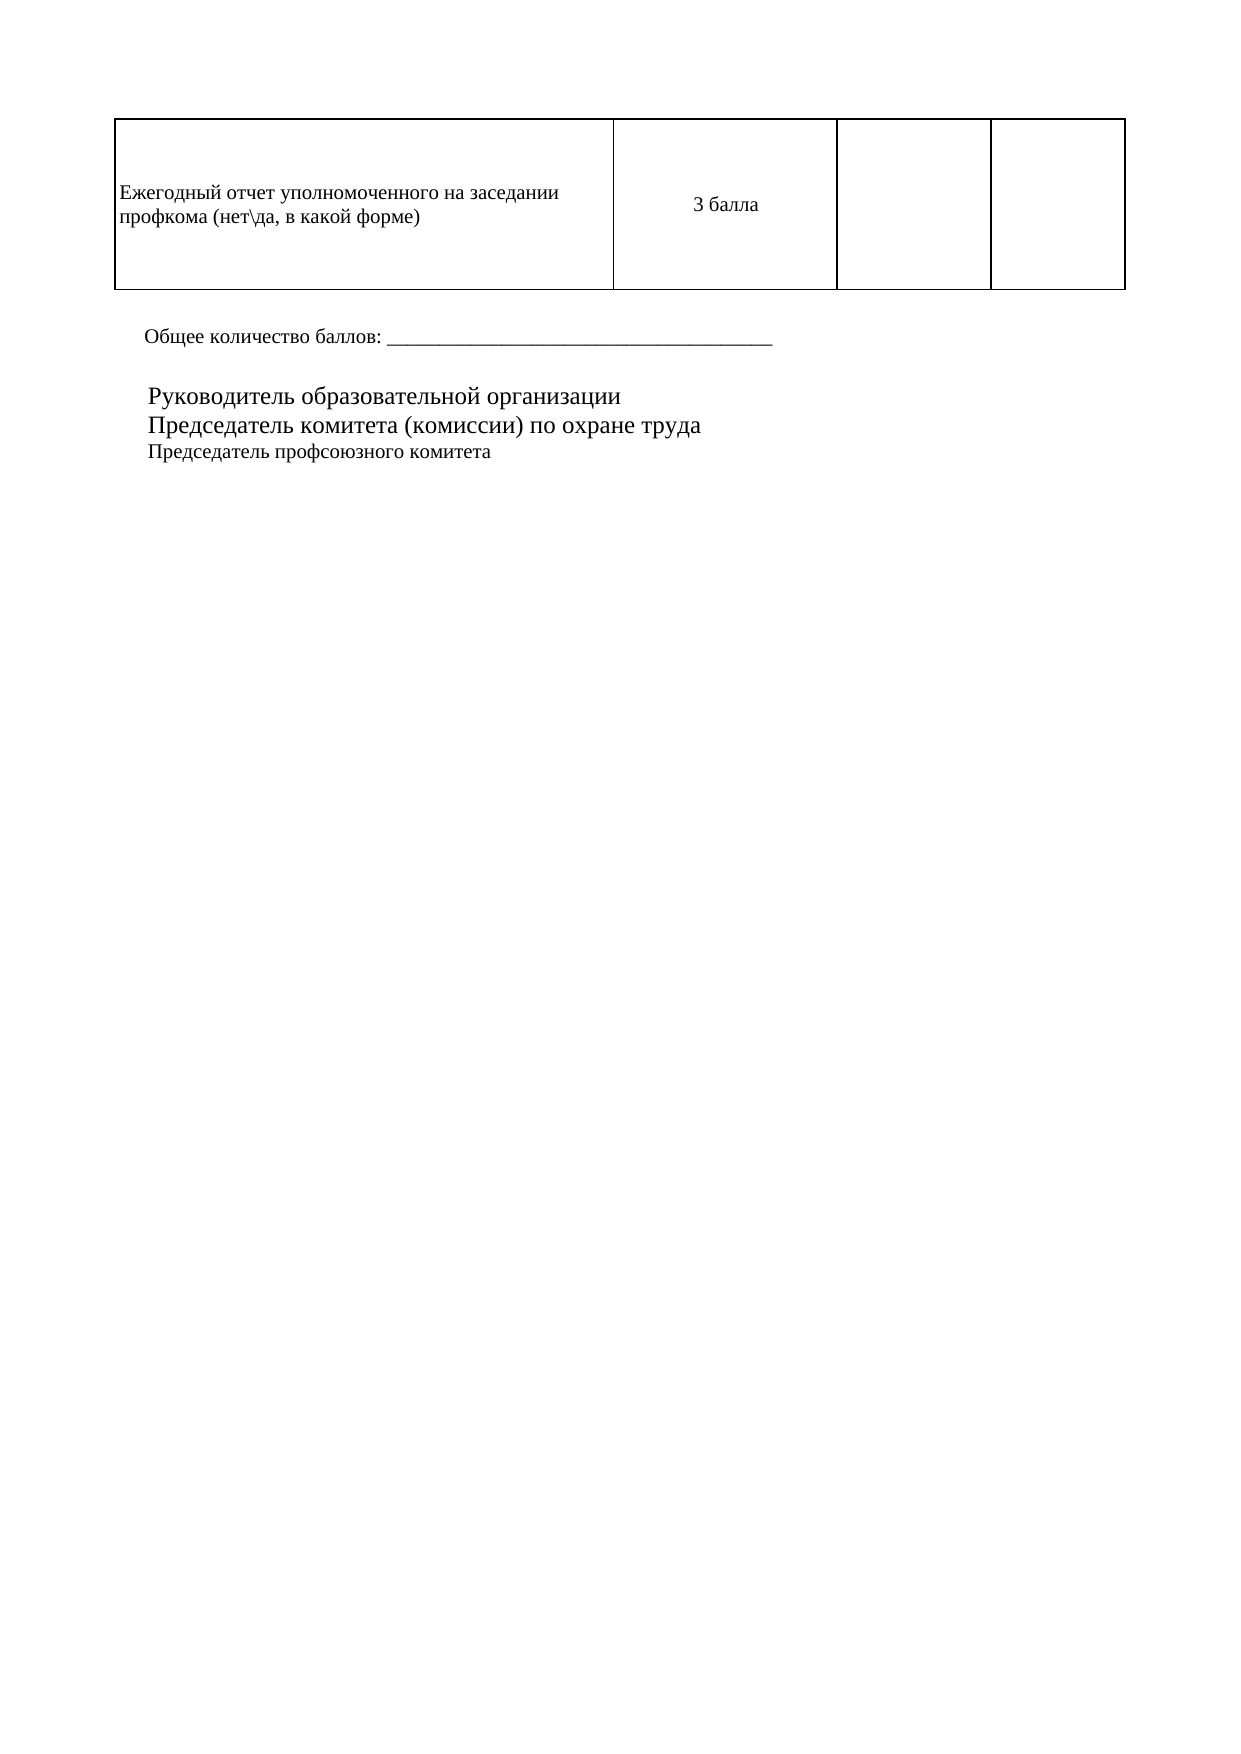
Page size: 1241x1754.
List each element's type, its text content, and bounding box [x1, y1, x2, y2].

text Общее количество баллов: _____________________________________ [118, 324, 1122, 348]
table_cell [992, 120, 1124, 288]
text Председатель комитета (комиссии) по охране труда [118, 410, 1122, 439]
table_cell Ежегодный отчет уполномоченного на заседании профкома (нет\да, в какой форме) [116, 120, 613, 288]
table_cell [838, 120, 990, 288]
text Руководитель образовательной организации [118, 381, 1122, 410]
table_cell 3 балла [614, 120, 836, 288]
text Председатель профсоюзного комитета [118, 439, 1122, 463]
